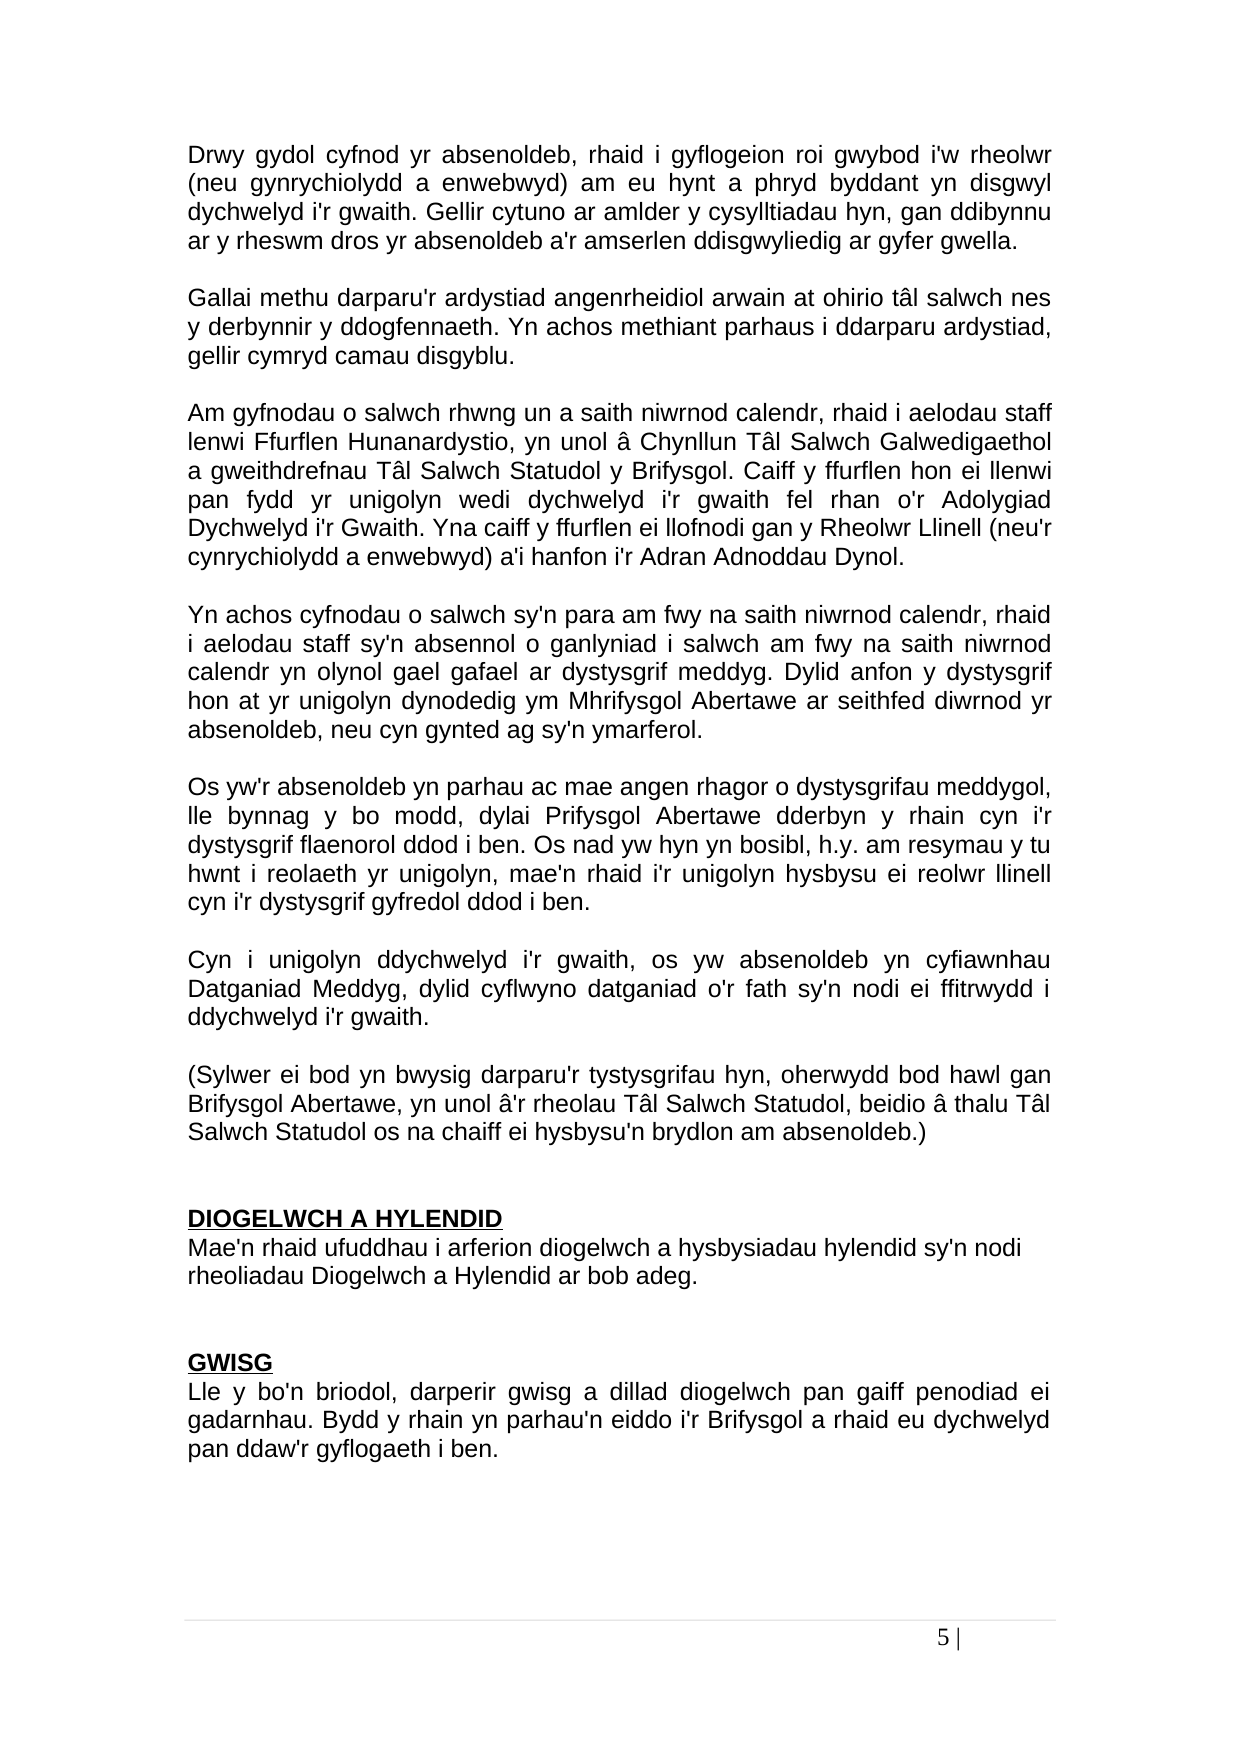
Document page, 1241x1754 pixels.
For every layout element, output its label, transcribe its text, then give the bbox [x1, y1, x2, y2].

text Drwy gydol cyfnod yr absenoldeb, rhaid i gyflogeion roi gwybod i'w rheolwr (neu gynrychiolydd a enwebwyd) am eu hynt a phryd byddant yn disgwyl dychwelyd i'r gwaith. Gellir cytuno ar amlder y cysylltiadau hyn, gan ddibynnu ar y rheswm dros yr absenoldeb a'r amserlen ddisgwyliedig ar gyfer gwella. [187, 139, 1053, 254]
text Os yw'r absenoldeb yn parhau ac mae angen rhagor o dystysgrifau meddygol, lle bynnag y bo modd, dylai Prifysgol Abertawe dderbyn y rhain cyn i'r dystysgrif flaenorol ddod i ben. Os nad yw hyn yn bosibl, h.y. am resymau y tu hwnt i reolaeth yr unigolyn, mae'n rhaid i'r unigolyn hysbysu ei reolwr llinell cyn i'r dystysgrif gyfredol ddod i ben. [187, 772, 1053, 916]
subtitle DIOGELWCH A HYLENDID [187, 1204, 1240, 1232]
text Cyn i unigolyn ddychwelyd i'r gwaith, os yw absenoldeb yn cyfiawnhau Datganiad Meddyg, dylid cyflwyno datganiad o'r fath sy'n nodi ei ffitrwydd i ddychwelyd i'r gwaith. [187, 945, 1052, 1031]
text Am gyfnodau o salwch rhwng un a saith niwrnod calendr, rhaid i aelodau staff lenwi Ffurflen Hunanardystio, yn unol â Chynllun Tâl Salwch Galwedigaethol a gweithdrefnau Tâl Salwch Statudol y Brifysgol. Caiff y ffurflen hon ei llenwi pan fydd yr unigolyn wedi dychwelyd i'r gwaith fel rhan o'r Adolygiad Dychwelyd i'r Gwaith. Yna caiff y ffurflen ei llofnodi gan y Rheolwr Llinell (neu'r cynrychiolydd a enwebwyd) a'i hanfon i'r Adran Adnoddau Dynol. [187, 398, 1053, 571]
text Lle y bo'n briodol, darperir gwisg a dillad diogelwch pan gaiff penodiad ei gadarnhau. Bydd y rhain yn parhau'n eiddo i'r Brifysgol a rhaid eu dychwelyd pan ddaw'r gyflogaeth i ben. [187, 1376, 1052, 1463]
text (Sylwer ei bod yn bwysig darparu'r tystysgrifau hyn, oherwydd bod hawl gan Brifysgol Abertawe, yn unol â'r rheolau Tâl Salwch Statudol, beidio â thalu Tâl Salwch Statudol os na chaiff ei hysbysu'n brydlon am absenoldeb.) [187, 1060, 1053, 1146]
text Mae'n rhaid ufuddhau i arferion diogelwch a hysbysiadau hylendid sy'n nodi rheoliadau Diogelwch a Hylendid ar bob adeg. [187, 1232, 1042, 1290]
subtitle GWISG [187, 1348, 1240, 1376]
text Yn achos cyfnodau o salwch sy'n para am fwy na saith niwrnod calendr, rhaid i aelodau staff sy'n absennol o ganlyniad i salwch am fwy na saith niwrnod calendr yn olynol gael gafael ar dystysgrif meddyg. Dylid anfon y dystysgrif hon at yr unigolyn dynodedig ym Mhrifysgol Abertawe ar seithfed diwrnod yr absenoldeb, neu cyn gynted ag sy'n ymarferol. [187, 600, 1053, 743]
text Gallai methu darparu'r ardystiad angenrheidiol arwain at ohirio tâl salwch nes y derbynnir y ddogfennaeth. Yn achos methiant parhaus i ddarparu ardystiad, gellir cymryd camau disgyblu. [187, 283, 1053, 370]
